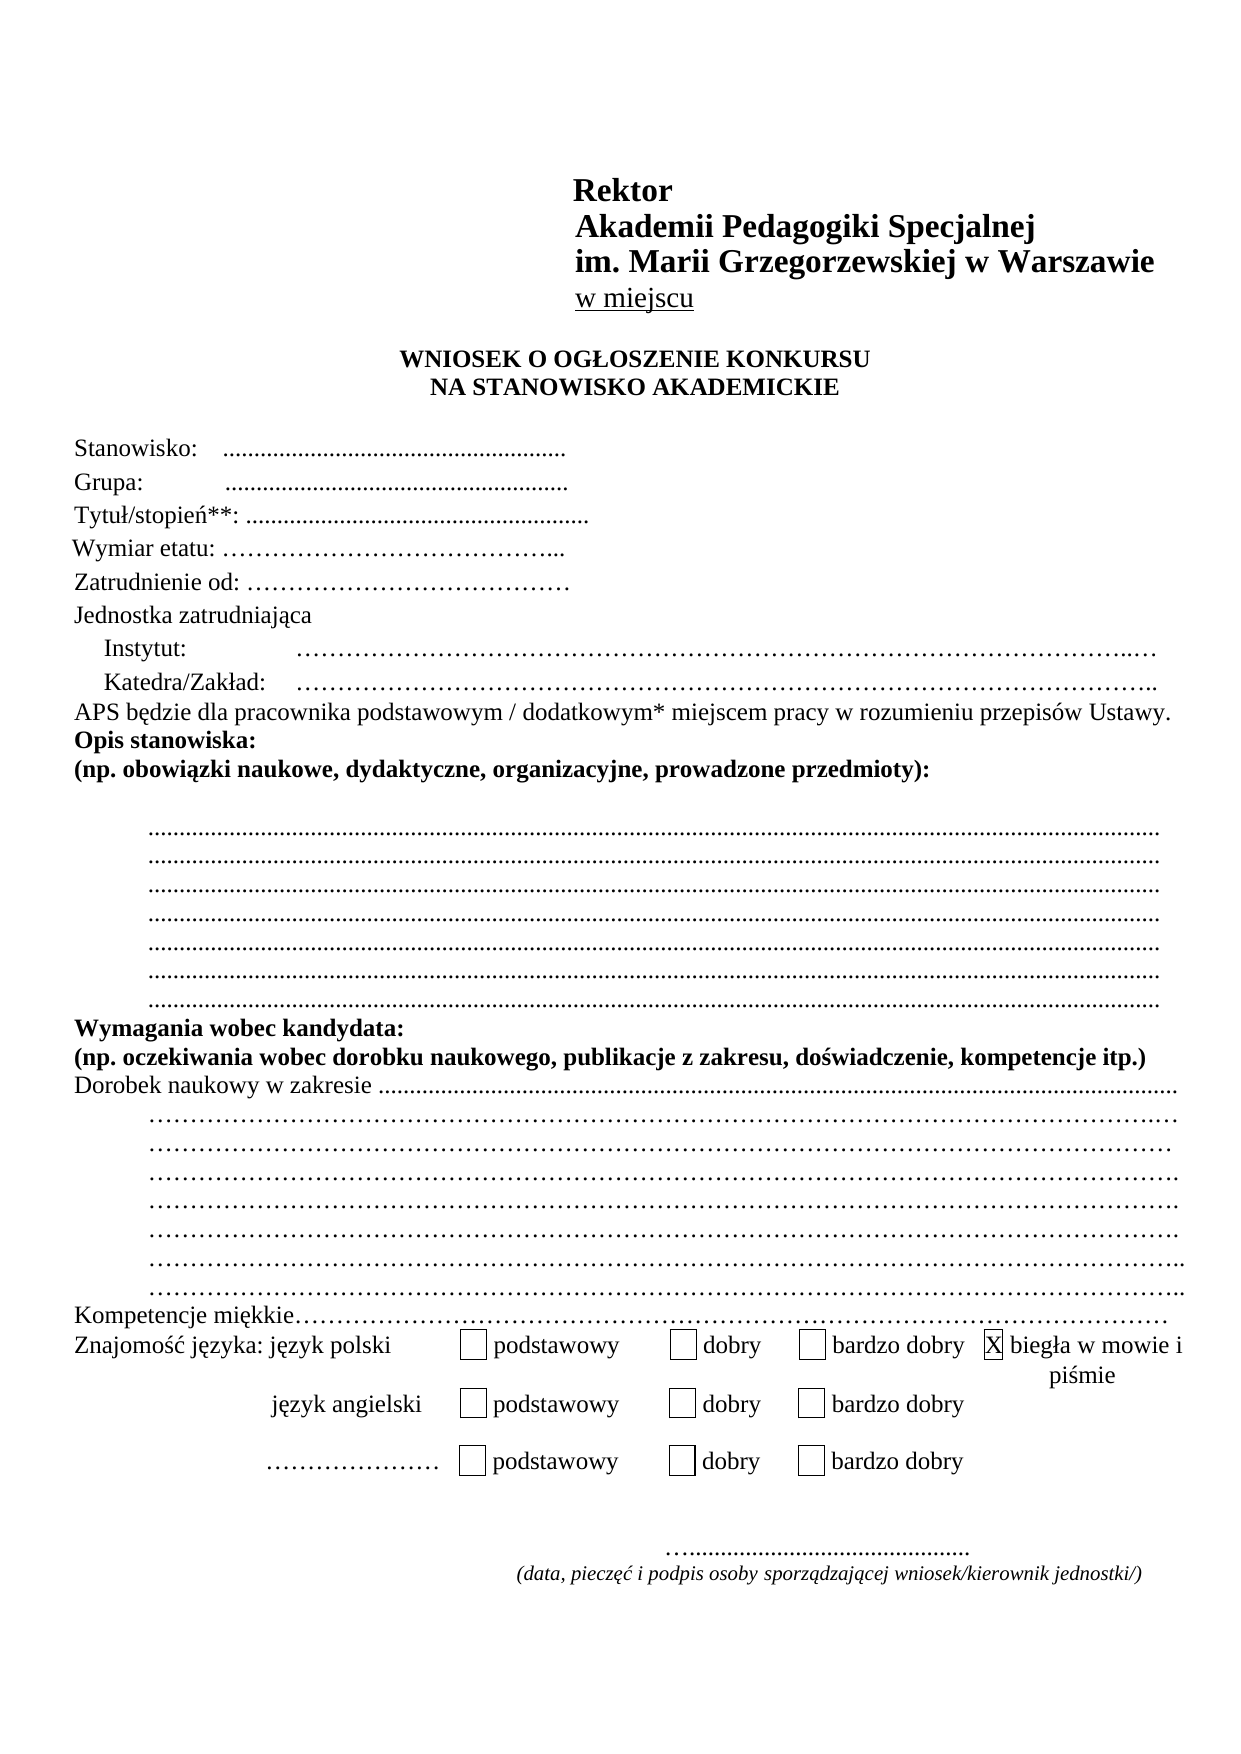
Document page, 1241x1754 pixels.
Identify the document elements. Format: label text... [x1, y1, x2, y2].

text Tytuł/stopień**: ....................................................... [74, 497, 1196, 530]
text …............................................. [590, 1532, 1196, 1561]
text Jednostka zatrudniająca [74, 597, 1196, 630]
text Stanowisko: ....................................................... [74, 430, 1196, 463]
text .................................................................................................................................................................. [148, 955, 1196, 984]
text (np. oczekiwania wobec dorobku naukowego, publikacje z zakresu, doświadczenie, kompetencje itp.) [74, 1042, 1196, 1070]
text język angielski podstawowy dobry bardzo dobry [487, 1389, 669, 1417]
text NA STANOWISKO AKADEMICKIE [74, 372, 1196, 401]
text ……………………………………………………………………………………………………………. [74, 1157, 1196, 1185]
text .................................................................................................................................................................. [148, 927, 1196, 955]
text ………………… podstawowy dobry bardzo dobry [825, 1446, 1196, 1475]
text Opis stanowiska: [74, 725, 1196, 754]
text w miejscu [74, 279, 1196, 315]
text język angielski podstawowy dobry bardzo dobry [825, 1389, 1196, 1417]
text Dorobek naukowy w zakresie ................................................................................................................................ [74, 1070, 1196, 1099]
text Wymagania wobec kandydata: [74, 1013, 1196, 1042]
text .................................................................................................................................................................. [148, 840, 1196, 869]
text Rektor [74, 173, 1196, 209]
text .................................................................................................................................................................. [148, 898, 1196, 927]
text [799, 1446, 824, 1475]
text ……………………………………………………………………………………………………………. [74, 1185, 1196, 1214]
text Wymiar etatu: …………………………………... [59, 530, 1196, 563]
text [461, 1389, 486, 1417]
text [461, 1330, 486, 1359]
text Grupa: ....................................................... [74, 463, 1196, 497]
text Zatrudnienie od: ………………………………… [74, 563, 1196, 597]
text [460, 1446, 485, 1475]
text ………………… podstawowy dobry bardzo dobry [486, 1446, 669, 1475]
text .................................................................................................................................................................. [148, 812, 1196, 840]
text WNIOSEK O OGŁOSZENIE KONKURSU [74, 344, 1196, 372]
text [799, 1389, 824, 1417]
text APS będzie dla pracownika podstawowym / dodatkowym* miejscem pracy w rozumieniu przepisów Ustawy. [74, 697, 1196, 725]
text (np. obowiązki naukowe, dydaktyczne, organizacyjne, prowadzone przedmioty): [74, 754, 1196, 783]
text Katedra/Zakład: ………………………………………………………………………………………….. [74, 663, 1196, 697]
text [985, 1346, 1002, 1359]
text Akademii Pedagogiki Specjalnej [74, 209, 1196, 244]
text Znajomość języka: język polski podstawowy dobry bardzo dobry X biegła w mowie i [826, 1329, 984, 1360]
text ………………… podstawowy dobry bardzo dobry [221, 1446, 459, 1475]
text im. Marii Grzegorzewskiej w Warszawie [516, 244, 1196, 279]
text Instytut: ………………………………………………………………………………………..… [74, 630, 1196, 663]
text Znajomość języka: język polski podstawowy dobry bardzo dobry X biegła w mowie i [1003, 1329, 1196, 1360]
text język angielski podstawowy dobry bardzo dobry [696, 1389, 798, 1417]
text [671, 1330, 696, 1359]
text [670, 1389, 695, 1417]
text ……………………………………………………………………………………………………………..Kompetencje miękkie…………………………………………………………………………………………… [74, 1272, 1196, 1329]
text Znajomość języka: język polski podstawowy dobry bardzo dobry X biegła w mowie i [487, 1329, 670, 1360]
text ………………………………………………………………………………………………………….… …………………………………………………………………………………………………………… [74, 1099, 1196, 1157]
text język angielski podstawowy dobry bardzo dobry [221, 1389, 460, 1417]
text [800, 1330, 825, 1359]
text (data, pieczęć i podpis osoby sporządzającej wniosek/kierownik jednostki/) [443, 1561, 1196, 1585]
text …………………………………………………………………………………………………………….. [74, 1243, 1196, 1272]
text piśmie [74, 1360, 1196, 1389]
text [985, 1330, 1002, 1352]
text ……………………………………………………………………………………………………………. [74, 1214, 1196, 1243]
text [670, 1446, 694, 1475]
text Znajomość języka: język polski podstawowy dobry bardzo dobry X biegła w mowie i [74, 1329, 460, 1360]
text ………………… podstawowy dobry bardzo dobry [696, 1446, 798, 1475]
text .................................................................................................................................................................. [148, 869, 1196, 898]
text .................................................................................................................................................................. [148, 984, 1196, 1013]
